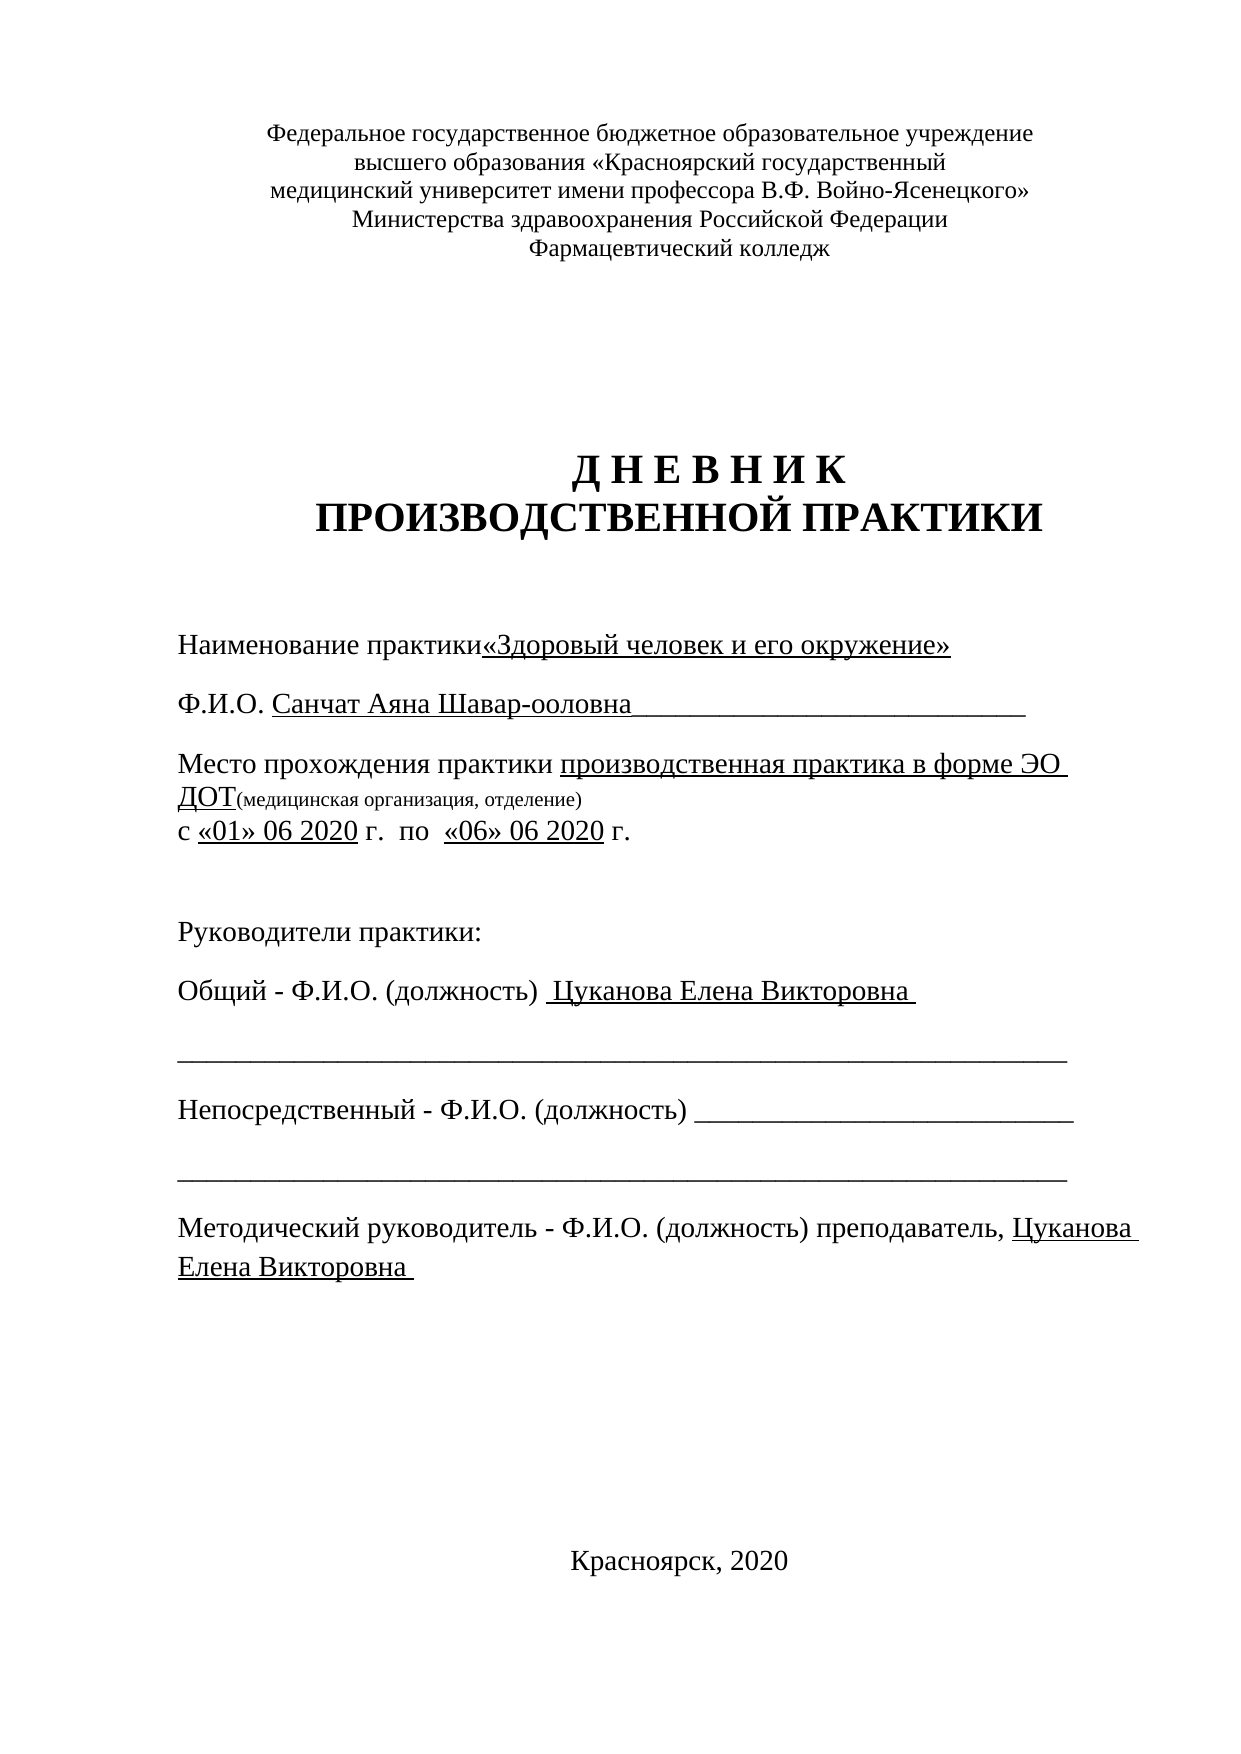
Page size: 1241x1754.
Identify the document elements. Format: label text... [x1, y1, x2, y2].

text Фармацевтический колледж [177, 233, 1181, 262]
text Непосредственный - Ф.И.О. (должность) __________________________ [177, 1092, 1181, 1125]
text Методический руководитель - Ф.И.О. (должность) преподаватель, Цуканова Елена Викторовна [177, 1211, 1181, 1283]
text _____________________________________________________________ [177, 1151, 1181, 1185]
text Руководители практики: [177, 914, 1181, 947]
text Общий - Ф.И.О. (должность) Цуканова Елена Викторовна [177, 973, 1181, 1007]
text с «01» 06 2020 г. по «06» 06 2020 г. [177, 813, 1181, 847]
text Ф.И.О. Санчат Аяна Шавар-ооловна___________________________ [177, 687, 1181, 720]
subtitle Д Н Е В Н И К [177, 444, 1181, 492]
text медицинский университет имени профессора В.Ф. Войно-Ясенецкого» [118, 176, 1182, 204]
text Наименование практики«Здоровый человек и его окружение» [177, 627, 1181, 661]
text высшего образования «Красноярский государственный [118, 147, 1182, 176]
text Министерства здравоохранения Российской Федерации [118, 204, 1182, 233]
text Место прохождения практики производственная практика в форме ЭО ДОТ(медицинская организация, отделение) [177, 746, 1181, 813]
text Федеральное государственное бюджетное образовательное учреждение [118, 118, 1182, 147]
text _____________________________________________________________ [177, 1032, 1181, 1066]
text Красноярск, 2020 [177, 1543, 1181, 1577]
text ПРОИЗВОДСТВЕННОЙ ПРАКТИКИ [177, 492, 1181, 540]
